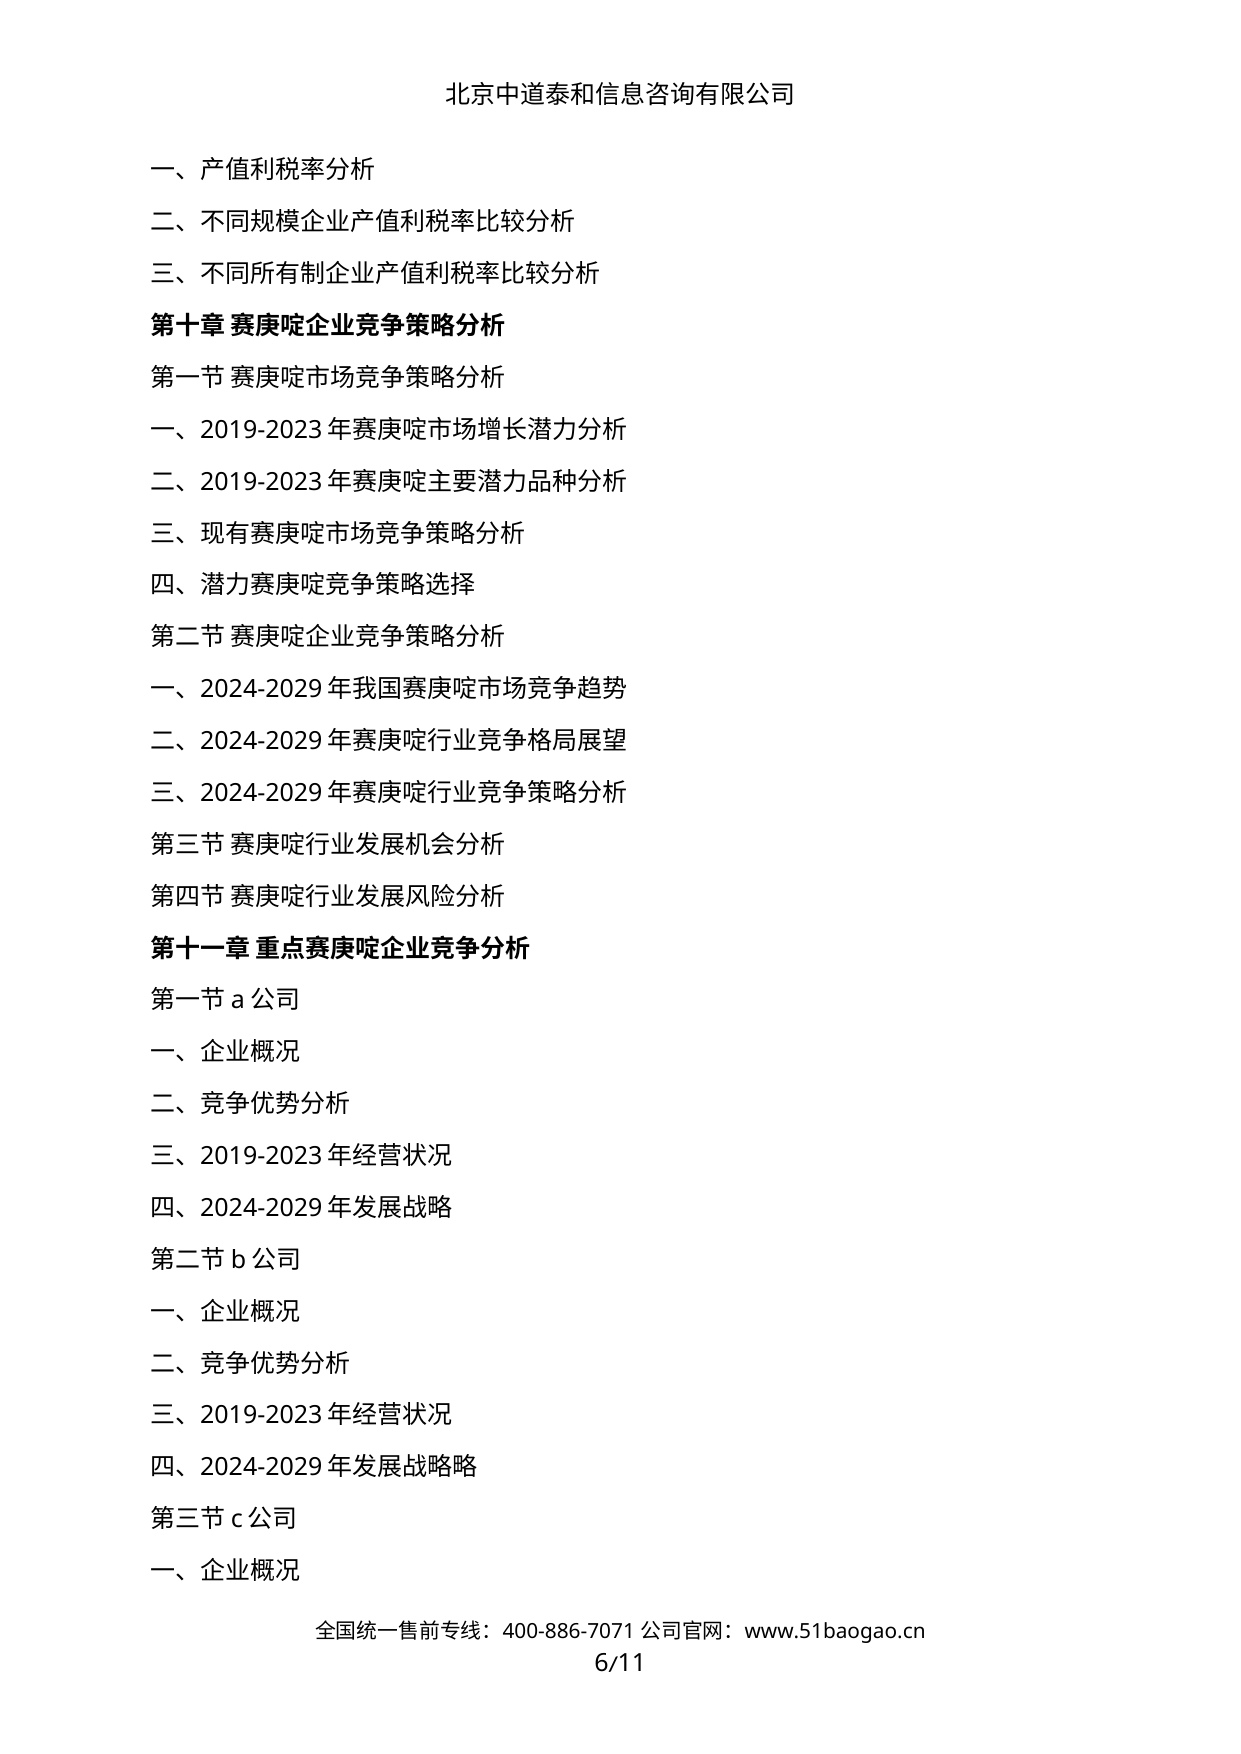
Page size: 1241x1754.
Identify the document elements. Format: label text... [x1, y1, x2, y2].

text 二、竞争优势分析 [150, 1343, 1090, 1379]
text 第三节 赛庚啶行业发展机会分析 [150, 824, 1090, 861]
text 一、企业概况 [150, 1291, 1090, 1327]
text 四、潜力赛庚啶竞争策略选择 [150, 565, 1090, 601]
text 第一节 a公司 [150, 980, 1090, 1016]
text 一、2019-2023年赛庚啶市场增长潜力分析 [150, 409, 1090, 446]
text 三、2019-2023年经营状况 [150, 1395, 1090, 1431]
text 四、2024-2029年发展战略 [150, 1187, 1090, 1224]
text 三、现有赛庚啶市场竞争策略分析 [150, 513, 1090, 549]
text 一、产值利税率分析 [150, 150, 1090, 186]
text 第三节 c公司 [150, 1499, 1090, 1535]
text 一、企业概况 [150, 1032, 1090, 1068]
text 三、2019-2023年经营状况 [150, 1136, 1090, 1172]
text 第二节 b公司 [150, 1239, 1090, 1276]
text 第十章 赛庚啶企业竞争策略分析 [150, 306, 1090, 342]
text 第二节 赛庚啶企业竞争策略分析 [150, 617, 1090, 653]
text 四、2024-2029年发展战略略 [150, 1447, 1090, 1483]
text 二、2024-2029年赛庚啶行业竞争格局展望 [150, 721, 1090, 757]
text 第一节 赛庚啶市场竞争策略分析 [150, 357, 1090, 394]
text 二、2019-2023年赛庚啶主要潜力品种分析 [150, 461, 1090, 497]
text 一、2024-2029年我国赛庚啶市场竞争趋势 [150, 669, 1090, 705]
text 二、不同规模企业产值利税率比较分析 [150, 202, 1090, 238]
text 二、竞争优势分析 [150, 1084, 1090, 1120]
text 三、2024-2029年赛庚啶行业竞争策略分析 [150, 772, 1090, 809]
text 第十一章 重点赛庚啶企业竞争分析 [150, 928, 1090, 964]
text 第四节 赛庚啶行业发展风险分析 [150, 876, 1090, 912]
text 三、不同所有制企业产值利税率比较分析 [150, 254, 1090, 290]
text 一、企业概况 [150, 1551, 1090, 1587]
